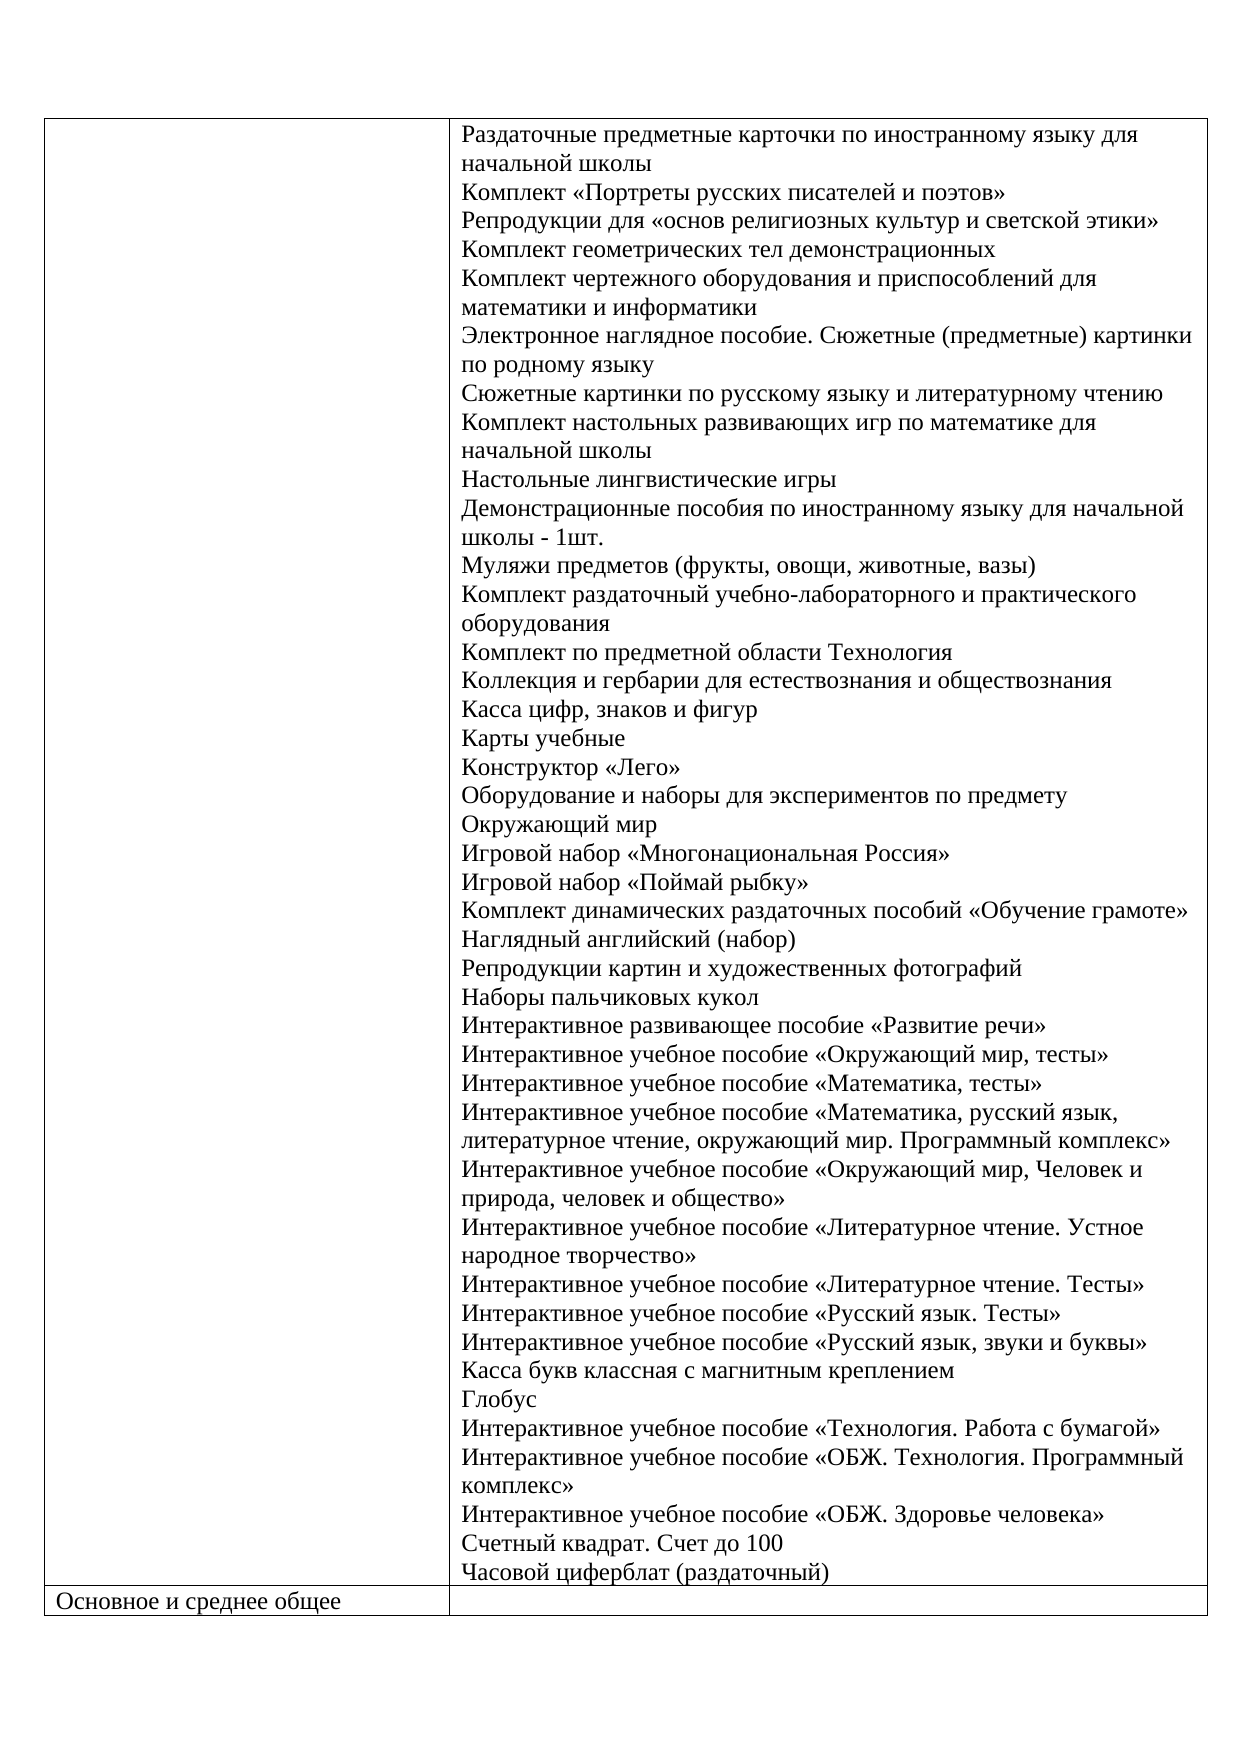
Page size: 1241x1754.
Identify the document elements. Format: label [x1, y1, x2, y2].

table_cell [45, 1586, 449, 1615]
table_cell [45, 119, 449, 1585]
table_cell [450, 1586, 1207, 1615]
table_cell [450, 119, 1207, 1585]
